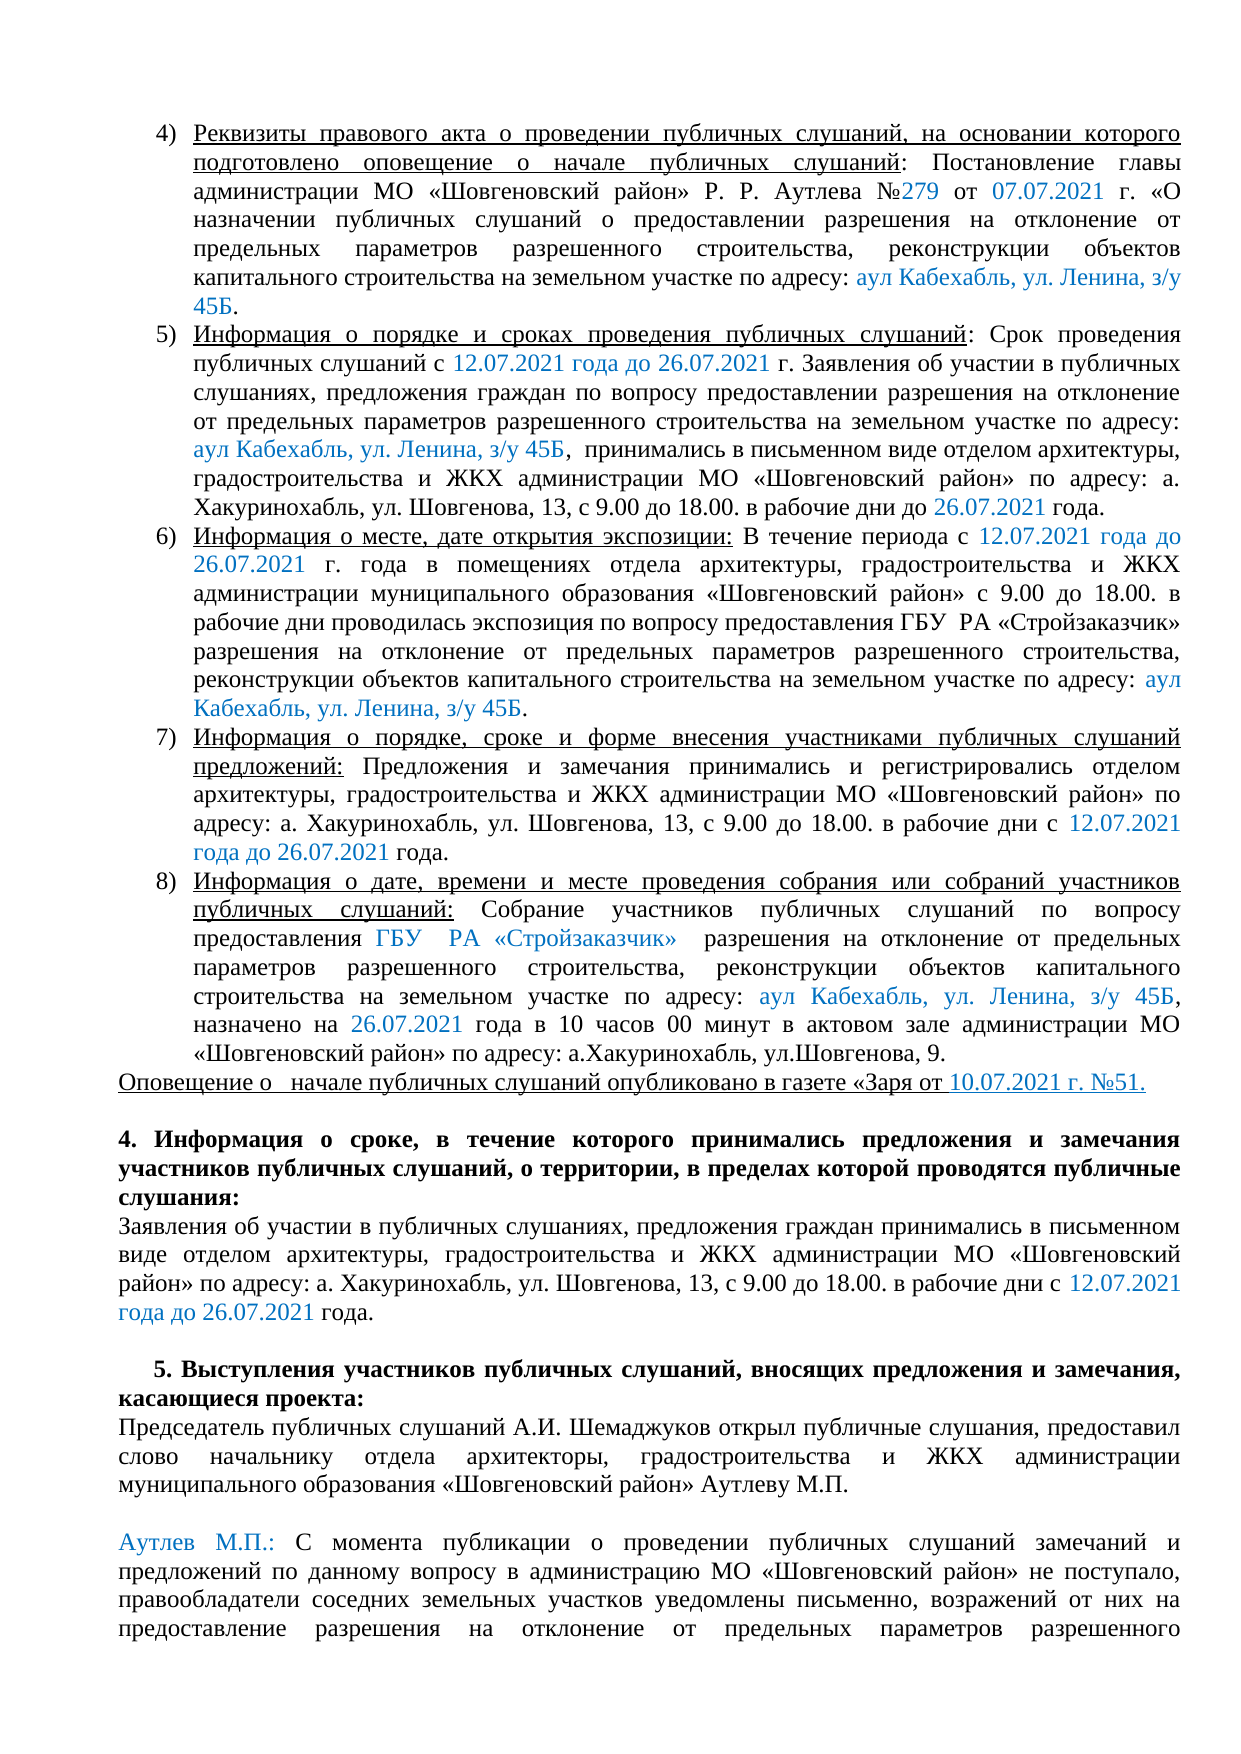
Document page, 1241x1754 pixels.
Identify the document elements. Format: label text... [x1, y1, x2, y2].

list Информация о дате, времени и месте проведения собрания или собраний участников публичных слушаний: Собрание участников публичных слушаний по вопросу предоставления ГБУ РА «Стройзаказчик» разрешения на отклонение от предельных параметров разрешенного строительства, реконструкции объектов капитального строительства на земельном участке по адресу: аул Кабехабль, ул. Ленина, з/у 45Б, назначено на 26.07.2021 года в 10 часов 00 минут в актовом зале администрации МО «Шовгеновский район» по адресу: а.Хакуринохабль, ул.Шовгенова, 9. [156, 866, 1181, 1067]
list Информация о порядке, сроке и форме внесения участниками публичных слушаний предложений: Предложения и замечания принимались и регистрировались отделом архитектуры, градостроительства и ЖКХ администрации МО «Шовгеновский район» по адресу: а. Хакуринохабль, ул. Шовгенова, 13, с 9.00 до 18.00. в рабочие дни с 12.07.2021 года до 26.07.2021 года. [156, 722, 1181, 866]
text 4. Информация о сроке, в течение которого принимались предложения и замечания участников публичных слушаний, о территории, в пределах которой проводятся публичные слушания: [118, 1124, 1181, 1211]
text Председатель публичных слушаний А.И. Шемаджуков открыл публичные слушания, предоставил слово начальнику отдела архитекторы, градостроительства и ЖКХ администрации муниципального образования «Шовгеновский район» Аутлеву М.П. [118, 1412, 1181, 1498]
list Информация о месте, дате открытия экспозиции: В течение периода с 12.07.2021 года до 26.07.2021 г. года в помещениях отдела архитектуры, градостроительства и ЖКХ администрации муниципального образования «Шовгеновский район» с 9.00 до 18.00. в рабочие дни проводилась экспозиция по вопросу предоставления ГБУ РА «Стройзаказчик» разрешения на отклонение от предельных параметров разрешенного строительства, реконструкции объектов капитального строительства на земельном участке по адресу: аул Кабехабль, ул. Ленина, з/у 45Б. [156, 521, 1181, 722]
text 5. Выступления участников публичных слушаний, вносящих предложения и замечания, касающиеся проекта: [118, 1354, 1181, 1412]
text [118, 1527, 1181, 1642]
list Реквизиты правового акта о проведении публичных слушаний, на основании которого подготовлено оповещение о начале публичных слушаний: Постановление главы администрации МО «Шовгеновский район» Р. Р. Аутлева №279 от 07.07.2021 г. «О назначении публичных слушаний о предоставлении разрешения на отклонение от предельных параметров разрешенного строительства, реконструкции объектов капитального строительства на земельном участке по адресу: аул Кабехабль, ул. Ленина, з/у 45Б. [156, 118, 1181, 319]
text Заявления об участии в публичных слушаниях, предложения граждан принимались в письменном виде отделом архитектуры, градостроительства и ЖКХ администрации МО «Шовгеновский район» по адресу: а. Хакуринохабль, ул. Шовгенова, 13, с 9.00 до 18.00. в рабочие дни с 12.07.2021 года до 26.07.2021 года. [118, 1211, 1181, 1326]
list Информация о порядке и сроках проведения публичных слушаний: Срок проведения публичных слушаний с 12.07.2021 года до 26.07.2021 г. Заявления об участии в публичных слушаниях, предложения граждан по вопросу предоставлении разрешения на отклонение от предельных параметров разрешенного строительства на земельном участке по адресу: аул Кабехабль, ул. Ленина, з/у 45Б, принимались в письменном виде отделом архитектуры, градостроительства и ЖКХ администрации МО «Шовгеновский район» по адресу: а. Хакуринохабль, ул. Шовгенова, 13, с 9.00 до 18.00. в рабочие дни до 26.07.2021 года. [156, 319, 1181, 521]
text Оповещение о начале публичных слушаний опубликовано в газете «Заря от 10.07.2021 г. №51. [118, 1067, 1181, 1096]
